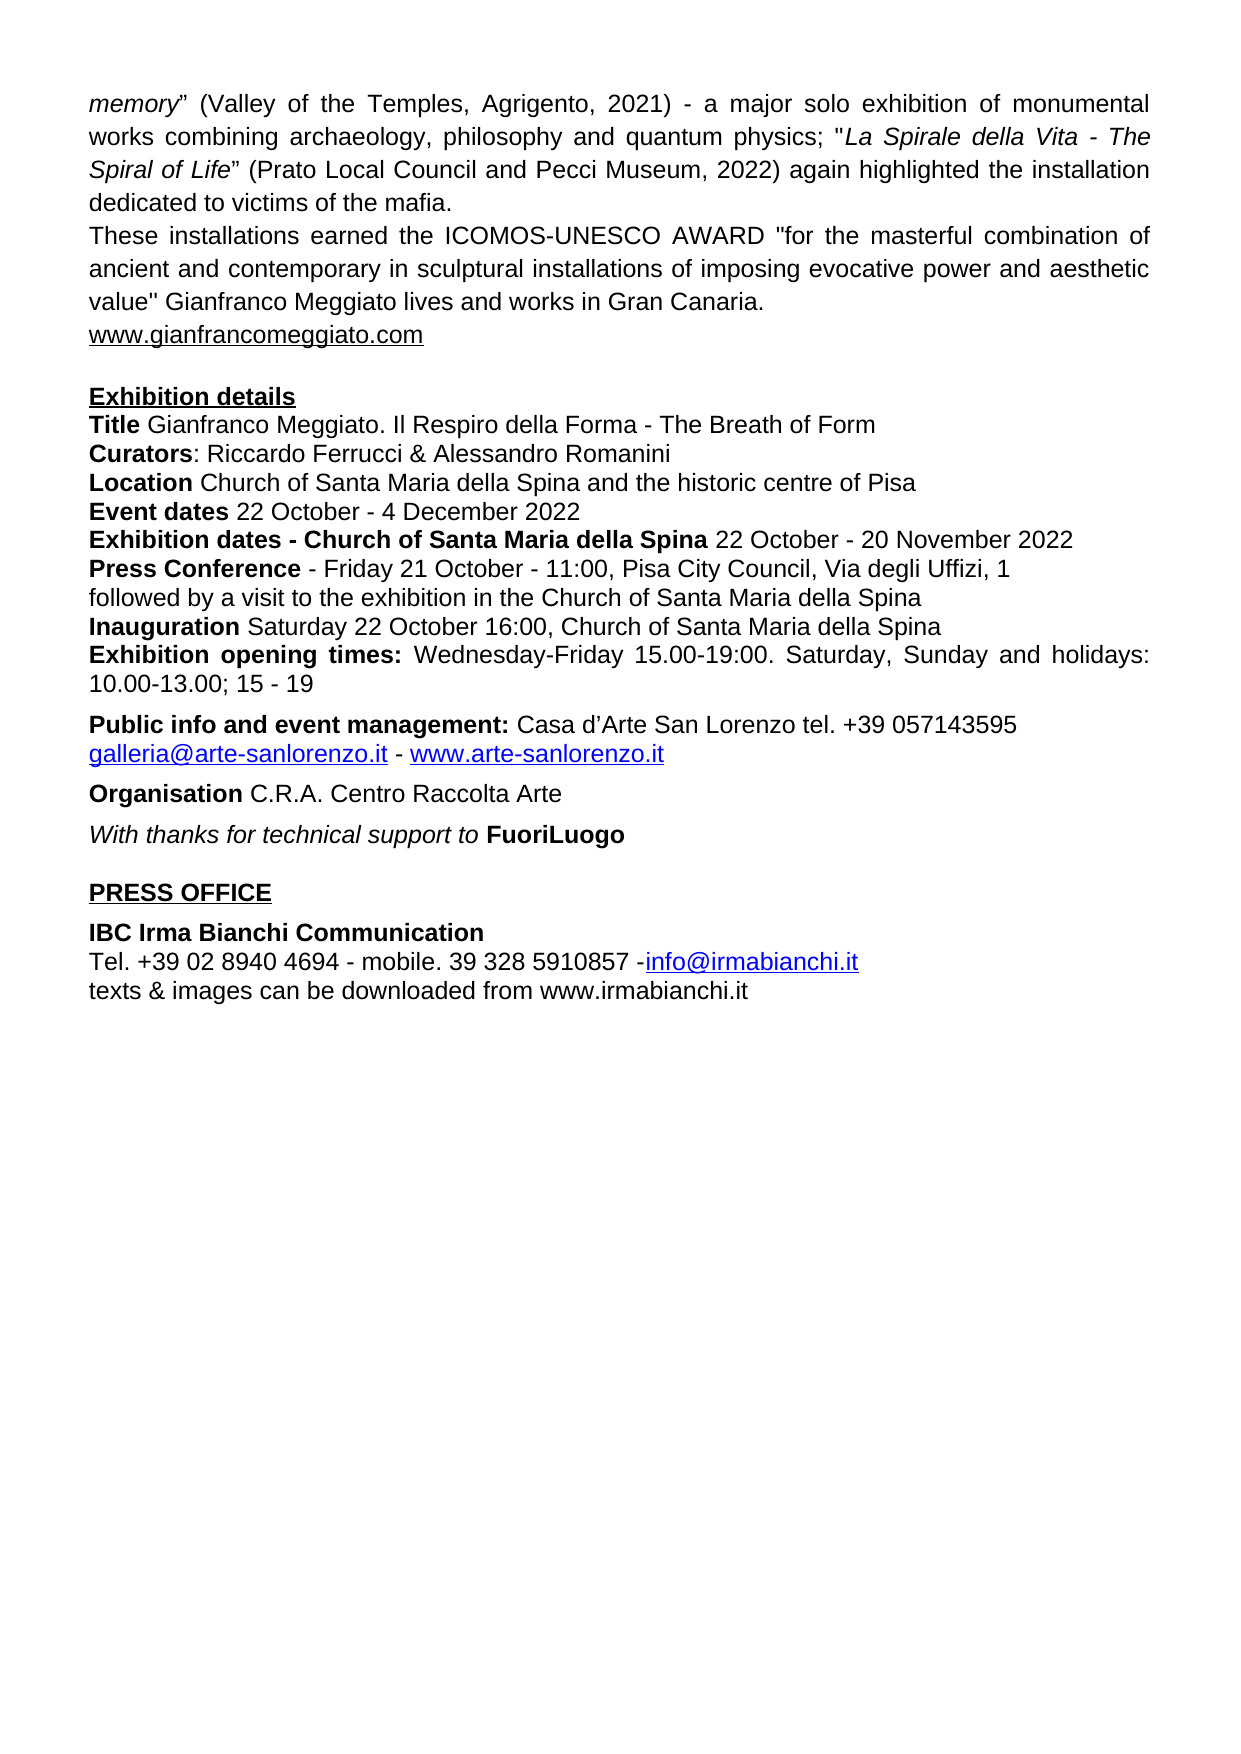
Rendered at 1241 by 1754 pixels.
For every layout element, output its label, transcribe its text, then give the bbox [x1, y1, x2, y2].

text Curators: Riccardo Ferrucci & Alessandro Romanini [89, 439, 1152, 468]
text Title Gianfranco Meggiato. Il Respiro della Forma - The Breath of Form [89, 410, 1152, 439]
text Event dates 22 October - 4 December 2022 [89, 497, 1152, 525]
text galleria@arte-sanlorenzo.it - www.arte-sanlorenzo.it [89, 738, 1152, 767]
text Press Conference - Friday 21 October - 11:00, Pisa City Council, Via degli Uffizi, 1 [89, 554, 1152, 583]
text IBC Irma Bianchi Communication [89, 918, 1152, 947]
text Exhibition dates - Church of Santa Maria della Spina 22 October - 20 November 2022 [89, 525, 1152, 554]
text Tel. +39 02 8940 4694 - mobile. 39 328 5910857 -info@irmabianchi.it [89, 947, 1196, 976]
text texts & images can be downloaded from www.irmabianchi.it [89, 976, 1152, 1004]
text Organisation C.R.A. Centro Raccolta Arte [89, 779, 1152, 808]
text These installations earned the ICOMOS-UNESCO AWARD "for the masterful combination of ancient and contemporary in sculptural installations of imposing evocative power and aesthetic value'' Gianfranco Meggiato lives and works in Gran Canaria. [89, 221, 1152, 316]
text Location Church of Santa Maria della Spina and the historic centre of Pisa [89, 468, 1152, 497]
text Exhibition opening times: Wednesday-Friday 15.00-19:00. Saturday, Sunday and holidays: 10.00-13.00; 15 - 19 [89, 640, 1152, 698]
text PRESS OFFICE [89, 877, 1152, 906]
text www.gianfrancomeggiato.com [89, 320, 1152, 348]
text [89, 89, 1152, 216]
text followed by a visit to the exhibition in the Church of Santa Maria della Spina [89, 583, 1152, 612]
text Public info and event management: Casa d’Arte San Lorenzo tel. +39 057143595 [89, 710, 1152, 738]
text Exhibition details [89, 382, 1152, 410]
text With thanks for technical support to FuoriLuogo [89, 820, 1152, 849]
text Inauguration Saturday 22 October 16:00, Church of Santa Maria della Spina [89, 612, 1152, 640]
